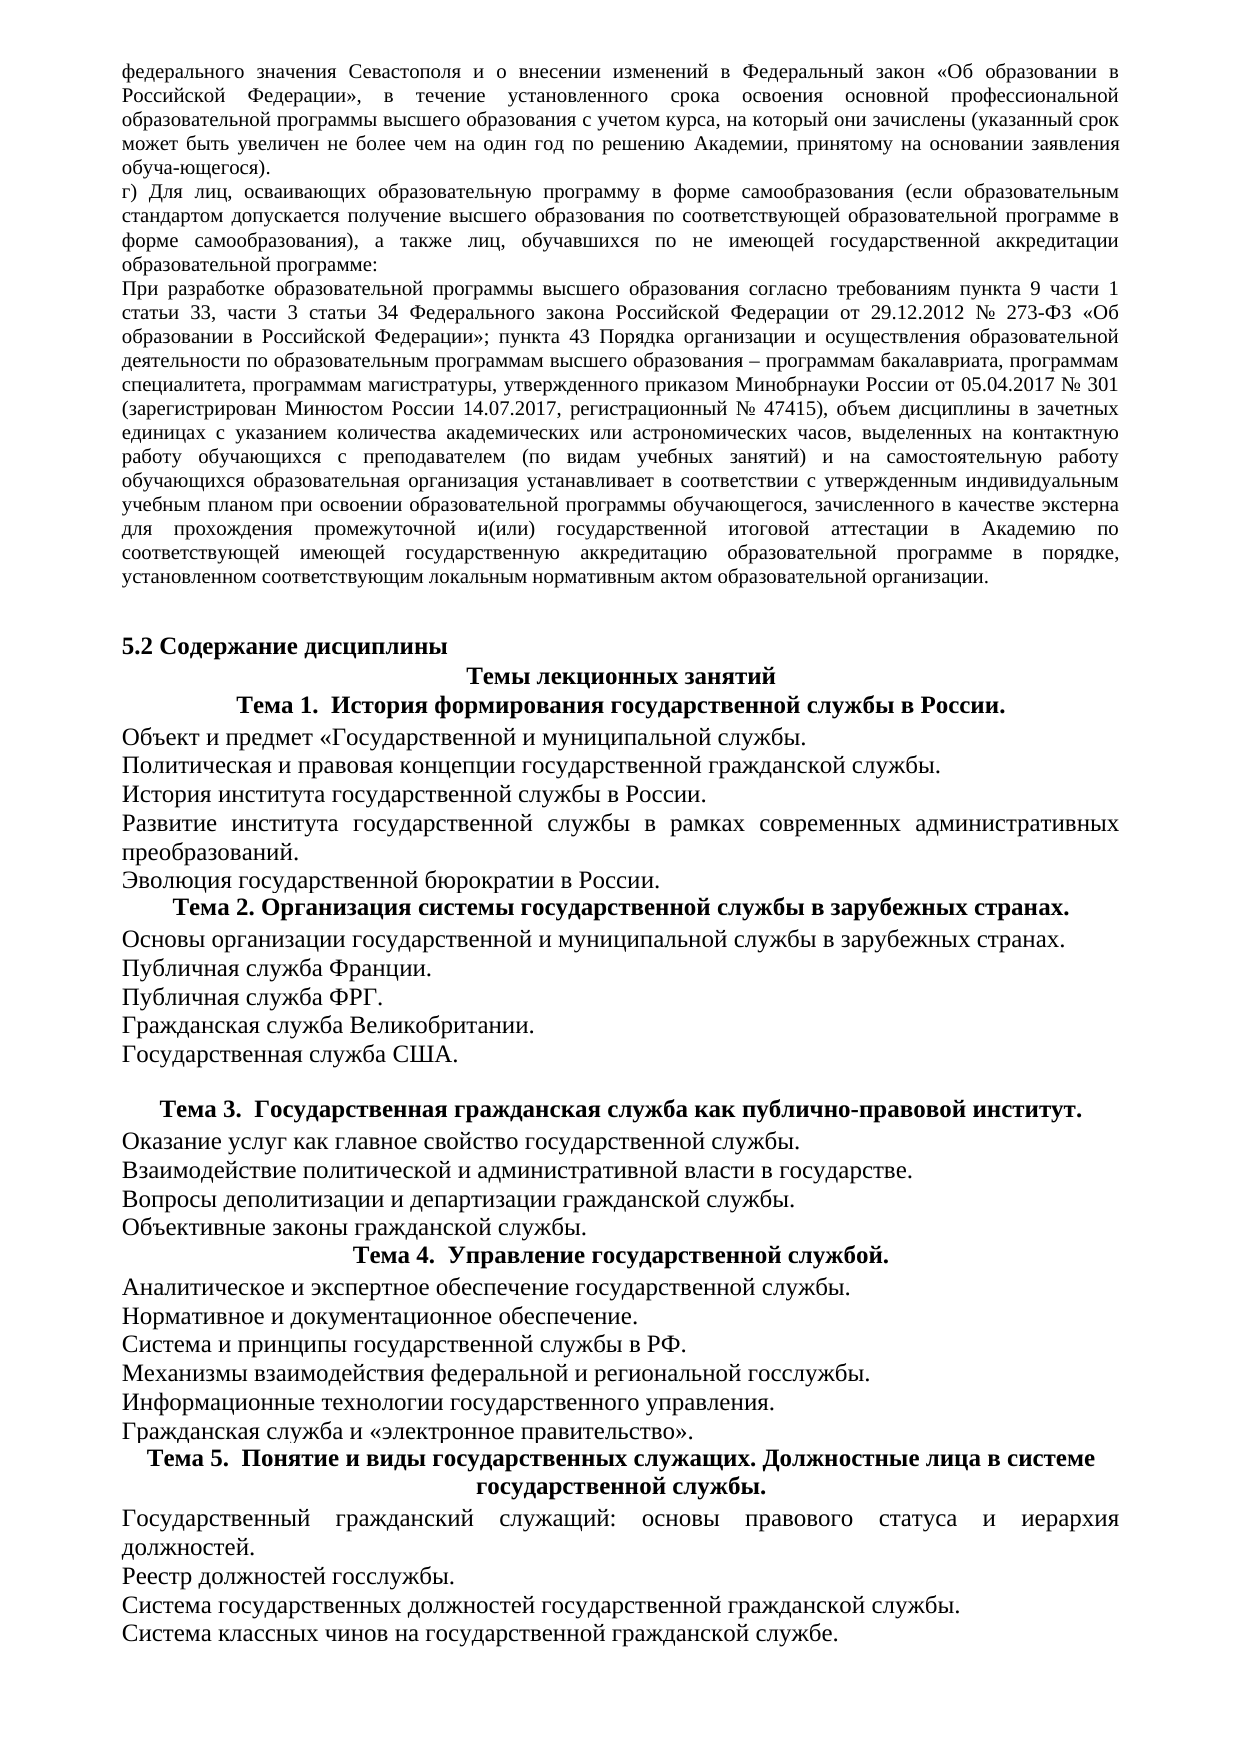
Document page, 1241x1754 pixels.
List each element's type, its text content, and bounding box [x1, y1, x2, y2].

table_cell Оказание услуг как главное свойство государственной службы. Взаимодействие политической и административной власти в государстве. Вопросы деполитизации и департизации гражданской службы. Объективные законы гражданской службы. [118, 1126, 1124, 1240]
table_cell Тема 5. Понятие и виды государственных служащих. Должностные лица в системе государственной службы. [118, 1443, 1124, 1503]
table_cell Аналитическое и экспертное обеспечение государственной службы. Нормативное и документационное обеспечение. Система и принципы государственной службы в РФ. Механизмы взаимодействия федеральной и региональной госслужбы. Информационные технологии государственного управления. Гражданская служба и «электронное правительство». [118, 1272, 1124, 1443]
table_cell Тема 2. Организация системы государственной службы в зарубежных странах. [118, 893, 1124, 924]
table_cell Объект и предмет «Государственной и муниципальной службы. Политическая и правовая концепции государственной гражданской службы. История института государственной службы в России. Развитие института государственной службы в рамках современных административных преобразований. Эволюция государственной бюрократии в России. [118, 722, 1124, 892]
table_cell Основы организации государственной и муниципальной службы в зарубежных странах. Публичная служба Франции. Публичная служба ФРГ. Гражданская служба Великобритании. Государственная служба США. [118, 924, 1124, 1094]
table_cell Государственный гражданский служащий: основы правового статуса и иерархия должностей. Реестр должностей госслужбы. Система государственных должностей государственной гражданской службы. Система классных чинов на государственной гражданской службе. [118, 1504, 1124, 1662]
table_cell Тема 3. Государственная гражданская служба как публично-правовой институт. [118, 1095, 1124, 1126]
table_cell Тема 1. История формирования государственной службы в России. [118, 690, 1124, 722]
table_cell Темы лекционных занятий [118, 661, 1124, 690]
table_cell Тема 4. Управление государственной службой. [118, 1240, 1124, 1272]
table_cell 5.2 Содержание дисциплины [118, 601, 1124, 661]
table_header федерального значения Севастополя и о внесении изменений в Федеральный закон «Об образовании в Российской Федерации», в течение установленного срока освоения основной профессиональной образовательной программы высшего образования с учетом курса, на который они зачислены (указанный срок может быть увеличен не более чем на один год по решению Академии, принятому на основании заявления обуча-ющегося). г) Для лиц, осваивающих образовательную программу в форме самообразования (если образовательным стандартом допускается получение высшего образования по соответствующей образовательной программе в форме самообразования), а также лиц, обучавшихся по не имеющей государственной аккредитации образовательной программе: При разработке образовательной программы высшего образования согласно требованиям пункта 9 части 1 статьи 33, части 3 статьи 34 Федерального закона Российской Федерации от 29.12.2012 № 273-ФЗ «Об образовании в Российской Федерации»; пункта 43 Порядка организации и осуществления образовательной деятельности по образовательным программам высшего образования – программам бакалавриата, программам специалитета, программам магистратуры, утвержденного приказом Минобрнауки России от 05.04.2017 № 301 (зарегистрирован Минюстом России 14.07.2017, регистрационный № 47415), объем дисциплины в зачетных единицах с указанием количества академических или астрономических часов, выделенных на контактную работу обучающихся с преподавателем (по видам учебных занятий) и на самостоятельную работу обучающихся образовательная организация устанавливает в соответствии с утвержденным индивидуальным учебным планом при освоении образовательной программы обучающегося, зачисленного в качестве экстерна для прохождения промежуточной и(или) государственной итоговой аттестации в Академию по соответствующей имеющей государственную аккредитацию образовательной программе в порядке, установленном соответствующим локальным нормативным актом образовательной организации. [118, 59, 1124, 601]
